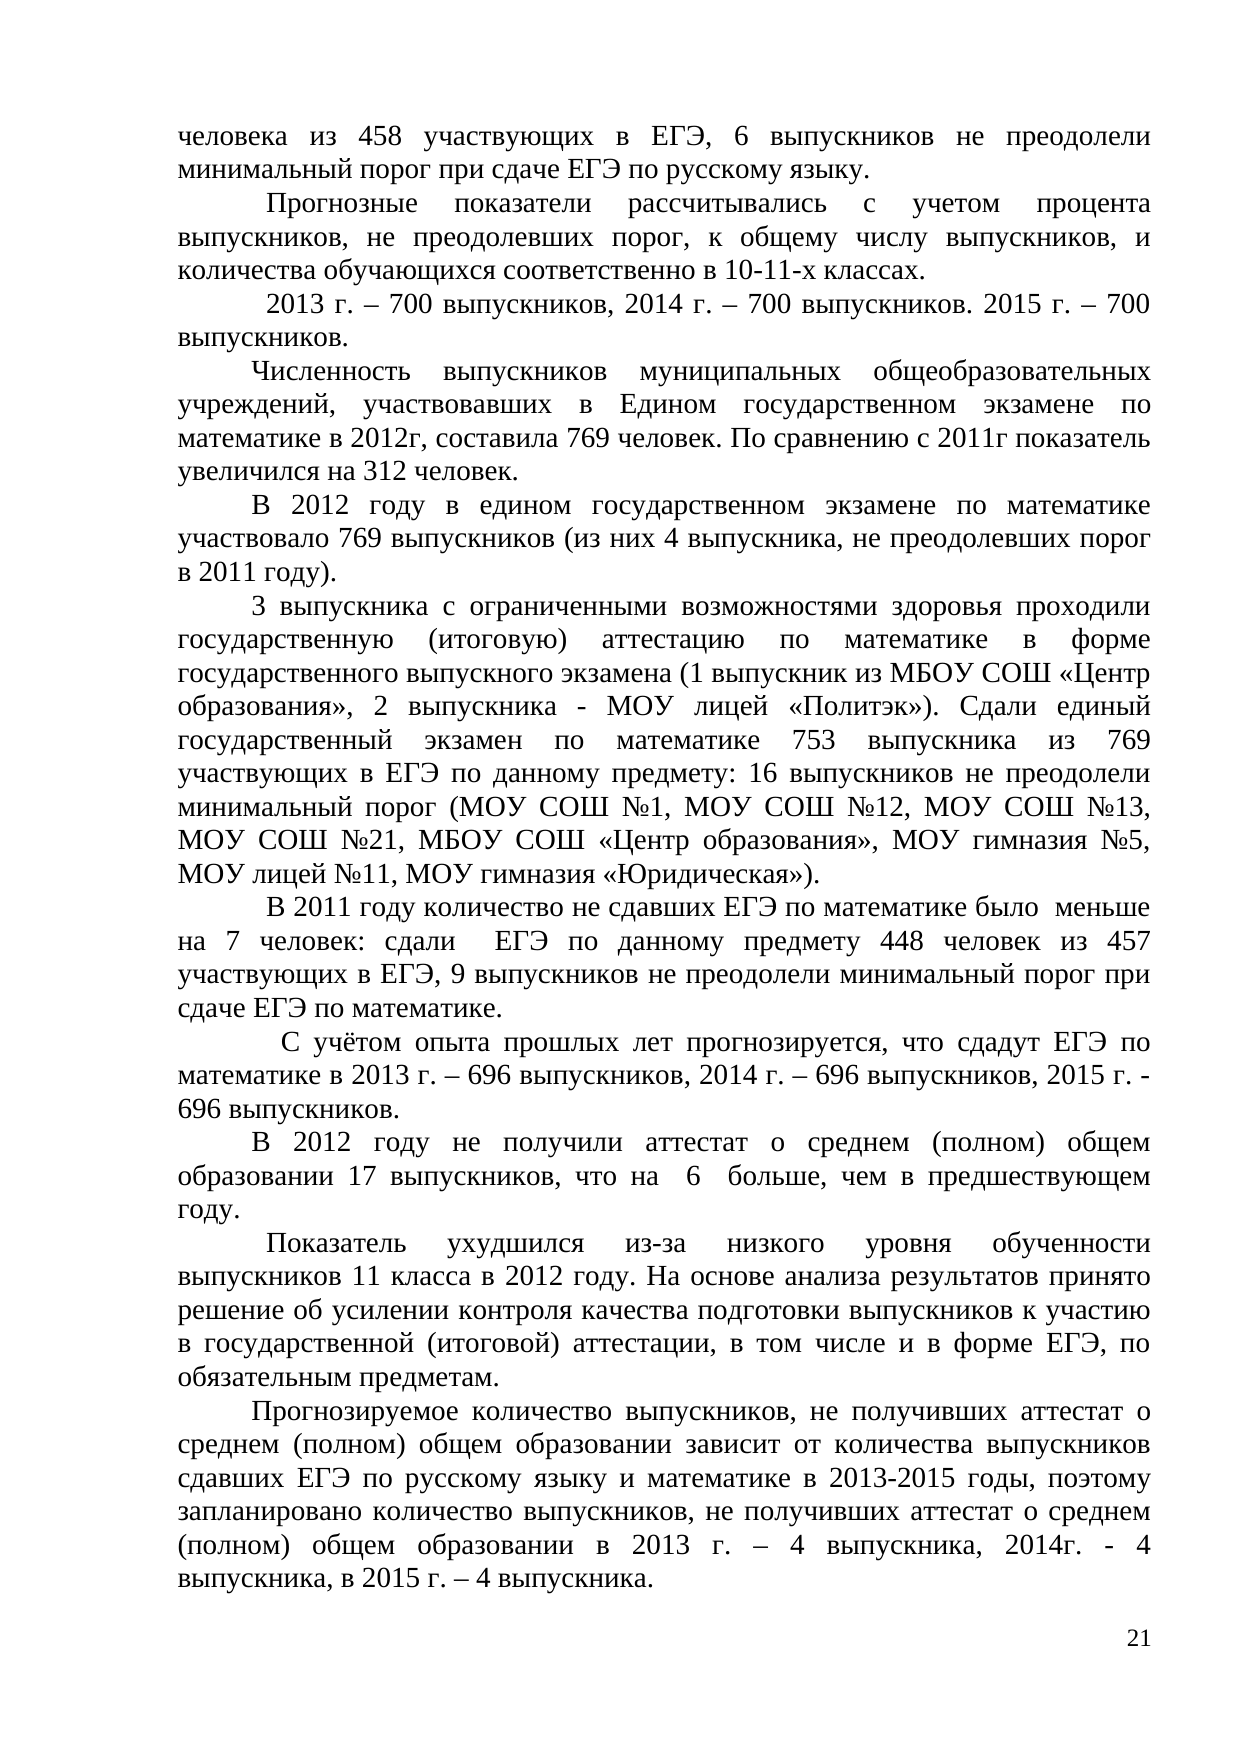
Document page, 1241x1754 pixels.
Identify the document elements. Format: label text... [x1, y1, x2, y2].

text Численность выпускников муниципальных общеобразовательных учреждений, участвовавших в Едином государственном экзамене по математике в 2012г, составила 769 человек. По сравнению с 2011г показатель увеличился на 312 человек. [177, 353, 1152, 487]
text Показатель ухудшился из-за низкого уровня обученности выпускников 11 класса в 2012 году. На основе анализа результатов принято решение об усилении контроля качества подготовки выпускников к участию в государственной (итоговой) аттестации, в том числе и в форме ЕГЭ, по обязательным предметам. [177, 1225, 1152, 1393]
text В 2012 году в едином государственном экзамене по математике участвовало 769 выпускников (из них 4 выпускника, не преодолевших порог в 2011 году). [177, 487, 1152, 588]
text Прогнозные показатели рассчитывались с учетом процента выпускников, не преодолевших порог, к общему числу выпускников, и количества обучающихся соответственно в 10-11-х классах. [177, 185, 1152, 286]
text 3 выпускника с ограниченными возможностями здоровья проходили государственную (итоговую) аттестацию по математике в форме государственного выпускного экзамена (1 выпускник из МБОУ СОШ «Центр образования», 2 выпускника - МОУ лицей «Политэк»). Сдали единый государственный экзамен по математике 753 выпускника из 769 участвующих в ЕГЭ по данному предмету: 16 выпускников не преодолели минимальный порог (МОУ СОШ №1, МОУ СОШ №12, МОУ СОШ №13, МОУ СОШ №21, МБОУ СОШ «Центр образования», МОУ гимназия №5, МОУ лицей №11, МОУ гимназия «Юридическая»). [177, 588, 1152, 889]
text В 2012 году не получили аттестат о среднем (полном) общем образовании 17 выпускников, что на 6 больше, чем в предшествующем году. [177, 1124, 1152, 1225]
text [177, 118, 1152, 185]
text 2013 г. – 700 выпускников, 2014 г. – 700 выпускников. 2015 г. – 700 выпускников. [177, 286, 1152, 353]
text Прогнозируемое количество выпускников, не получивших аттестат о среднем (полном) общем образовании зависит от количества выпускников сдавших ЕГЭ по русскому языку и математике в 2013-2015 годы, поэтому запланировано количество выпускников, не получивших аттестат о среднем (полном) общем образовании в 2013 г. – 4 выпускника, 2014г. - 4 выпускника, в 2015 г. – 4 выпускника. [177, 1393, 1152, 1594]
text С учётом опыта прошлых лет прогнозируется, что сдадут ЕГЭ по математике в 2013 г. – 696 выпускников, 2014 г. – 696 выпускников, 2015 г. -696 выпускников. [177, 1024, 1152, 1124]
text В 2011 году количество не сдавших ЕГЭ по математике было меньше на 7 человек: сдали ЕГЭ по данному предмету 448 человек из 457 участвующих в ЕГЭ, 9 выпускников не преодолели минимальный порог при сдаче ЕГЭ по математике. [177, 889, 1152, 1024]
